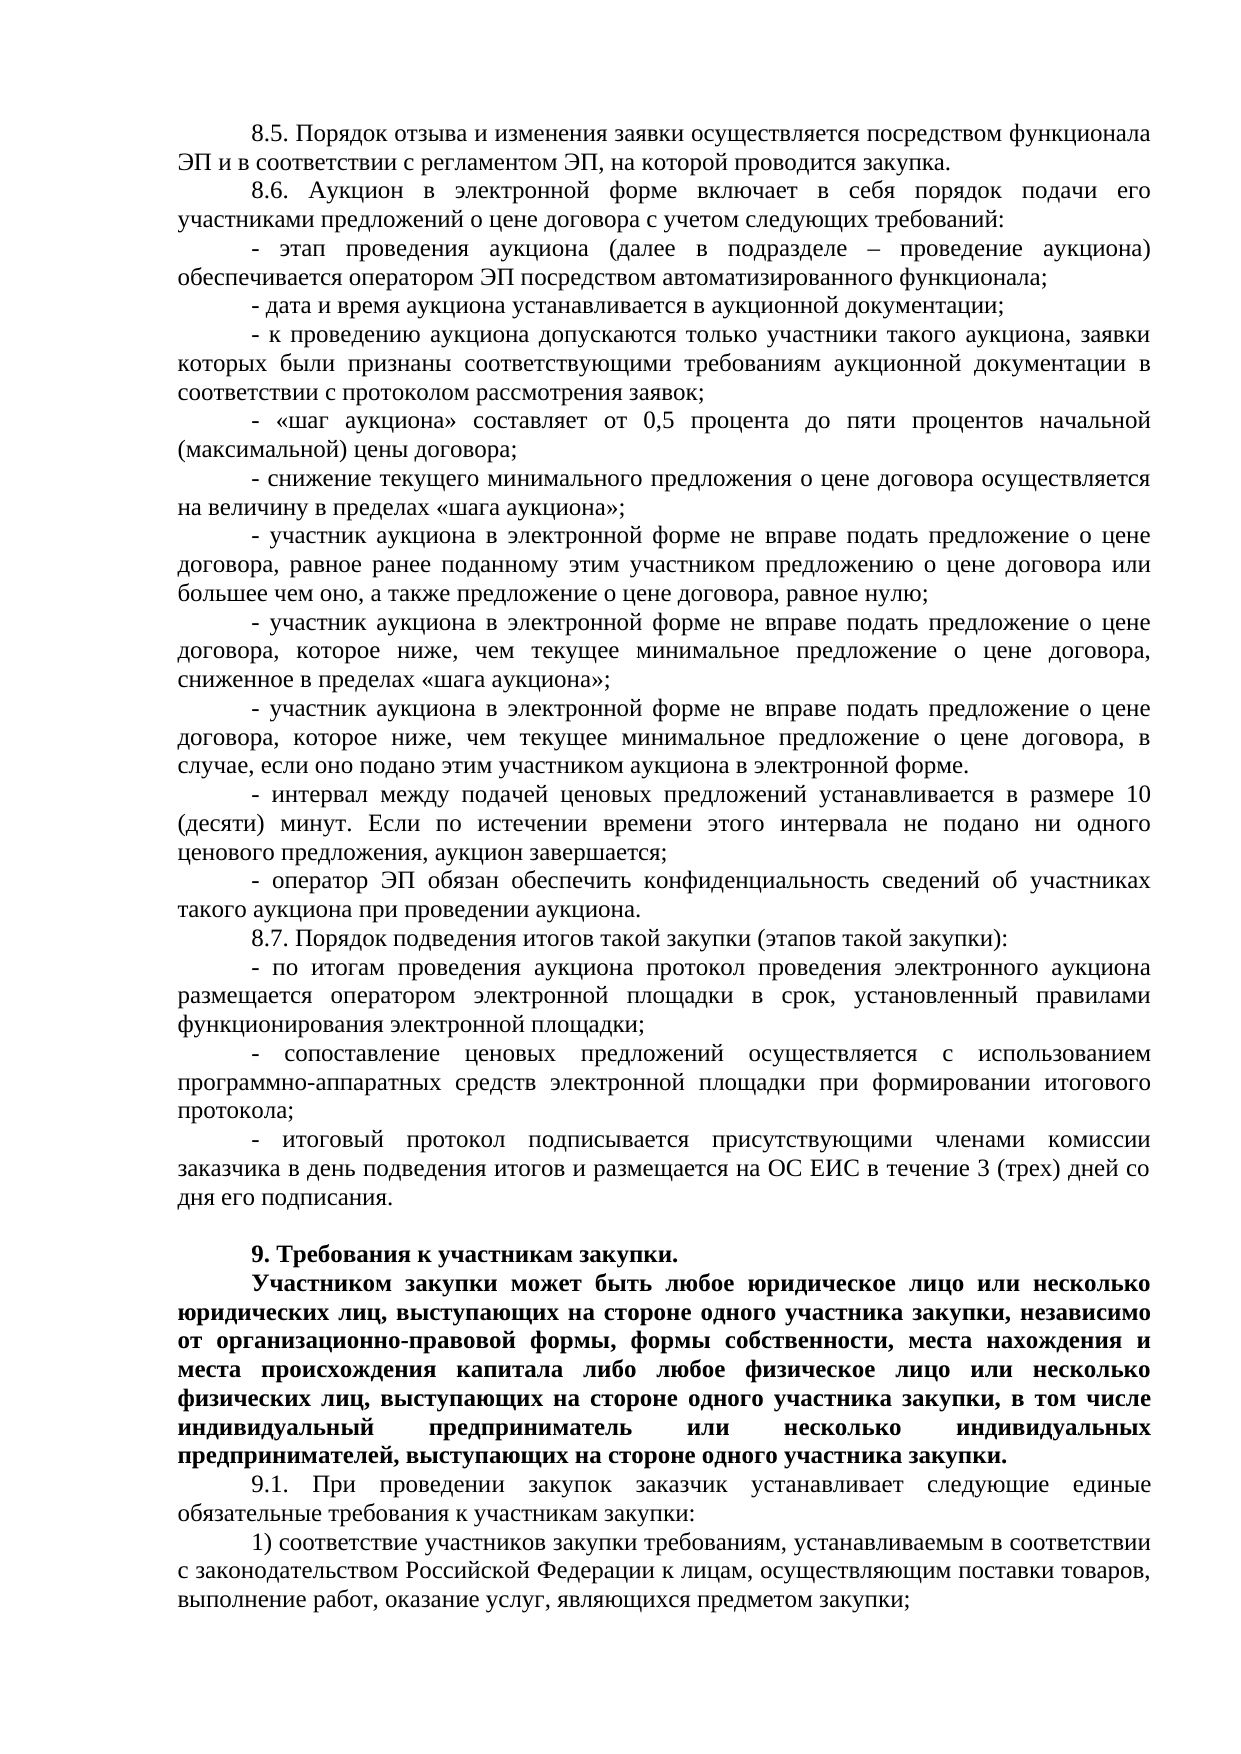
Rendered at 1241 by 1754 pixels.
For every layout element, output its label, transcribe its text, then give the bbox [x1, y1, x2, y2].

text - этап проведения аукциона (далее в подразделе – проведение аукциона) обеспечивается оператором ЭП посредством автоматизированного функционала; [177, 233, 1152, 291]
text 8.7. Порядок подведения итогов такой закупки (этапов такой закупки): [177, 923, 1152, 952]
text 9. Требования к участникам закупки. [177, 1239, 1152, 1268]
text - по итогам проведения аукциона протокол проведения электронного аукциона размещается оператором электронной площадки в срок, установленный правилами функционирования электронной площадки; [177, 952, 1152, 1038]
text - итоговый протокол подписывается присутствующими членами комиссии заказчика в день подведения итогов и размещается на ОС ЕИС в течение 3 (трех) дней со дня его подписания. [177, 1124, 1152, 1211]
text - сопоставление ценовых предложений осуществляется с использованием программно-аппаратных средств электронной площадки при формировании итогового протокола; [177, 1038, 1152, 1124]
text 9.1. При проведении закупок заказчик устанавливает следующие единые обязательные требования к участникам закупки: [177, 1469, 1152, 1527]
text - участник аукциона в электронной форме не вправе подать предложение о цене договора, которое ниже, чем текущее минимальное предложение о цене договора, в случае, если оно подано этим участником аукциона в электронной форме. [177, 693, 1152, 779]
text - снижение текущего минимального предложения о цене договора осуществляется на величину в пределах «шага аукциона»; [177, 463, 1152, 521]
text - оператор ЭП обязан обеспечить конфиденциальность сведений об участниках такого аукциона при проведении аукциона. [177, 866, 1152, 923]
text - «шаг аукциона» составляет от 0,5 процента до пяти процентов начальной (максимальной) цены договора; [177, 406, 1152, 463]
text - участник аукциона в электронной форме не вправе подать предложение о цене договора, равное ранее поданному этим участником предложению о цене договора или большее чем оно, а также предложение о цене договора, равное нулю; [177, 521, 1152, 607]
text 1) соответствие участников закупки требованиям, устанавливаемым в соответствии с законодательством Российской Федерации к лицам, осуществляющим поставки товаров, выполнение работ, оказание услуг, являющихся предметом закупки; [177, 1527, 1152, 1613]
text 8.6. Аукцион в электронной форме включает в себя порядок подачи его участниками предложений о цене договора с учетом следующих требований: [177, 176, 1152, 233]
text 8.5. Порядок отзыва и изменения заявки осуществляется посредством функционала ЭП и в соответствии с регламентом ЭП, на которой проводится закупка. [177, 118, 1152, 176]
text Участником закупки может быть любое юридическое лицо или несколько юридических лиц, выступающих на стороне одного участника закупки, независимо от организационно-правовой формы, формы собственности, места нахождения и места происхождения капитала либо любое физическое лицо или несколько физических лиц, выступающих на стороне одного участника закупки, в том числе индивидуальный предприниматель или несколько индивидуальных предпринимателей, выступающих на стороне одного участника закупки. [177, 1268, 1152, 1469]
text - интервал между подачей ценовых предложений устанавливается в размере 10 (десяти) минут. Если по истечении времени этого интервала не подано ни одного ценового предложения, аукцион завершается; [177, 779, 1152, 866]
text - к проведению аукциона допускаются только участники такого аукциона, заявки которых были признаны соответствующими требованиям аукционной документации в соответствии с протоколом рассмотрения заявок; [177, 319, 1152, 406]
text - дата и время аукциона устанавливается в аукционной документации; [177, 291, 1152, 319]
text - участник аукциона в электронной форме не вправе подать предложение о цене договора, которое ниже, чем текущее минимальное предложение о цене договора, сниженное в пределах «шага аукциона»; [177, 607, 1152, 693]
